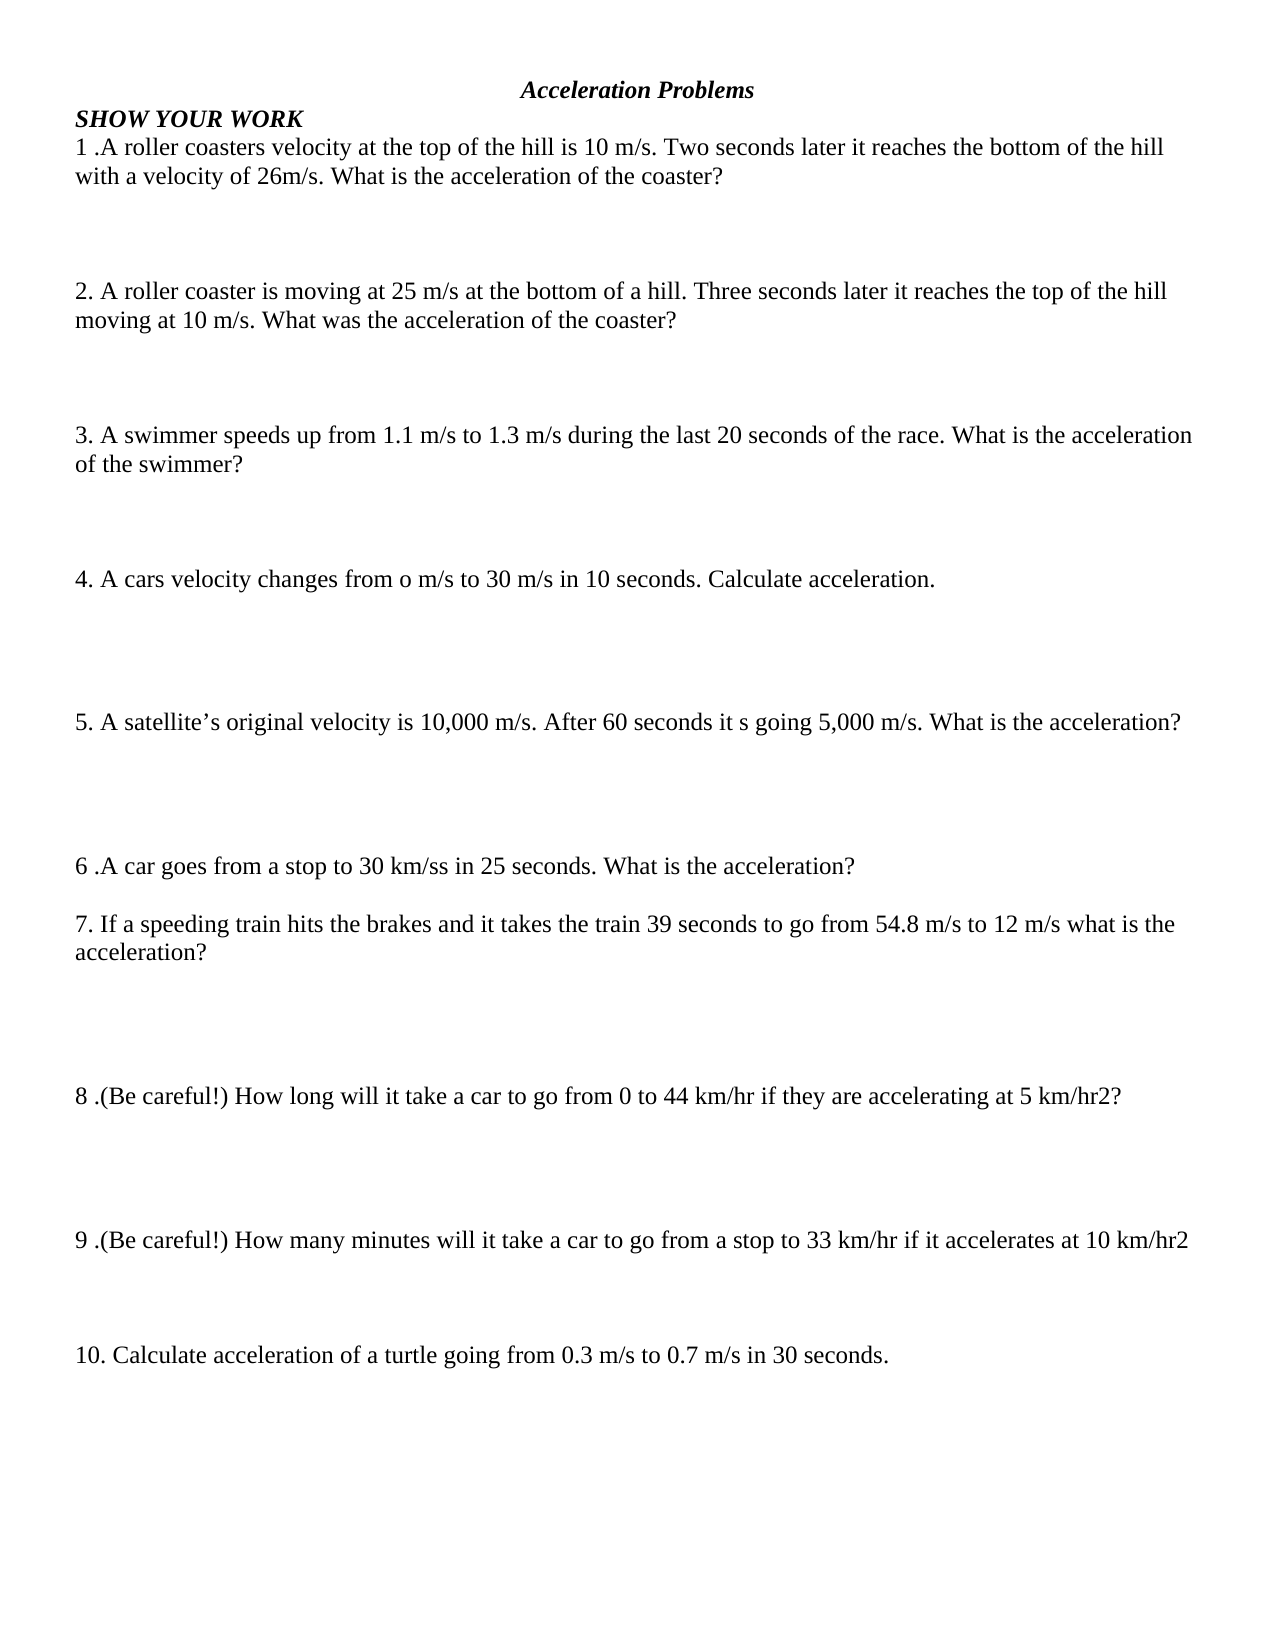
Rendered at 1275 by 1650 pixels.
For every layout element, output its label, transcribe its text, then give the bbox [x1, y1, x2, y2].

text 8 .(Be careful!) How long will it take a car to go from 0 to 44 km/hr if they are accelerating at 5 km/hr2? [75, 1081, 1200, 1110]
text 10. Calculate acceleration of a turtle going from 0.3 m/s to 0.7 m/s in 30 seconds. [75, 1340, 1200, 1369]
text 6 .A car goes from a stop to 30 km/ss in 25 seconds. What is the acceleration? [75, 851, 1200, 880]
text 3. A swimmer speeds up from 1.1 m/s to 1.3 m/s during the last 20 seconds of the race. What is the acceleration of the swimmer? [75, 420, 1200, 477]
text 7. If a speeding train hits the brakes and it takes the train 39 seconds to go from 54.8 m/s to 12 m/s what is the acceleration? [75, 909, 1200, 966]
text 5. A satellite’s original velocity is 10,000 m/s. After 60 seconds it s going 5,000 m/s. What is the acceleration? [75, 707, 1200, 736]
text 9 .(Be careful!) How many minutes will it take a car to go from a stop to 33 km/hr if it accelerates at 10 km/hr2 [75, 1225, 1200, 1254]
text 4. A cars velocity changes from o m/s to 30 m/s in 10 seconds. Calculate acceleration. [75, 564, 1200, 592]
text 2. A roller coaster is moving at 25 m/s at the bottom of a hill. Three seconds later it reaches the top of the hill moving at 10 m/s. What was the acceleration of the coaster? [75, 276, 1200, 334]
text SHOW YOUR WORK [75, 104, 1200, 132]
text Acceleration Problems [75, 75, 1200, 104]
text 1 .A roller coasters velocity at the top of the hill is 10 m/s. Two seconds later it reaches the bottom of the hill with a velocity of 26m/s. What is the acceleration of the coaster? [75, 132, 1200, 190]
